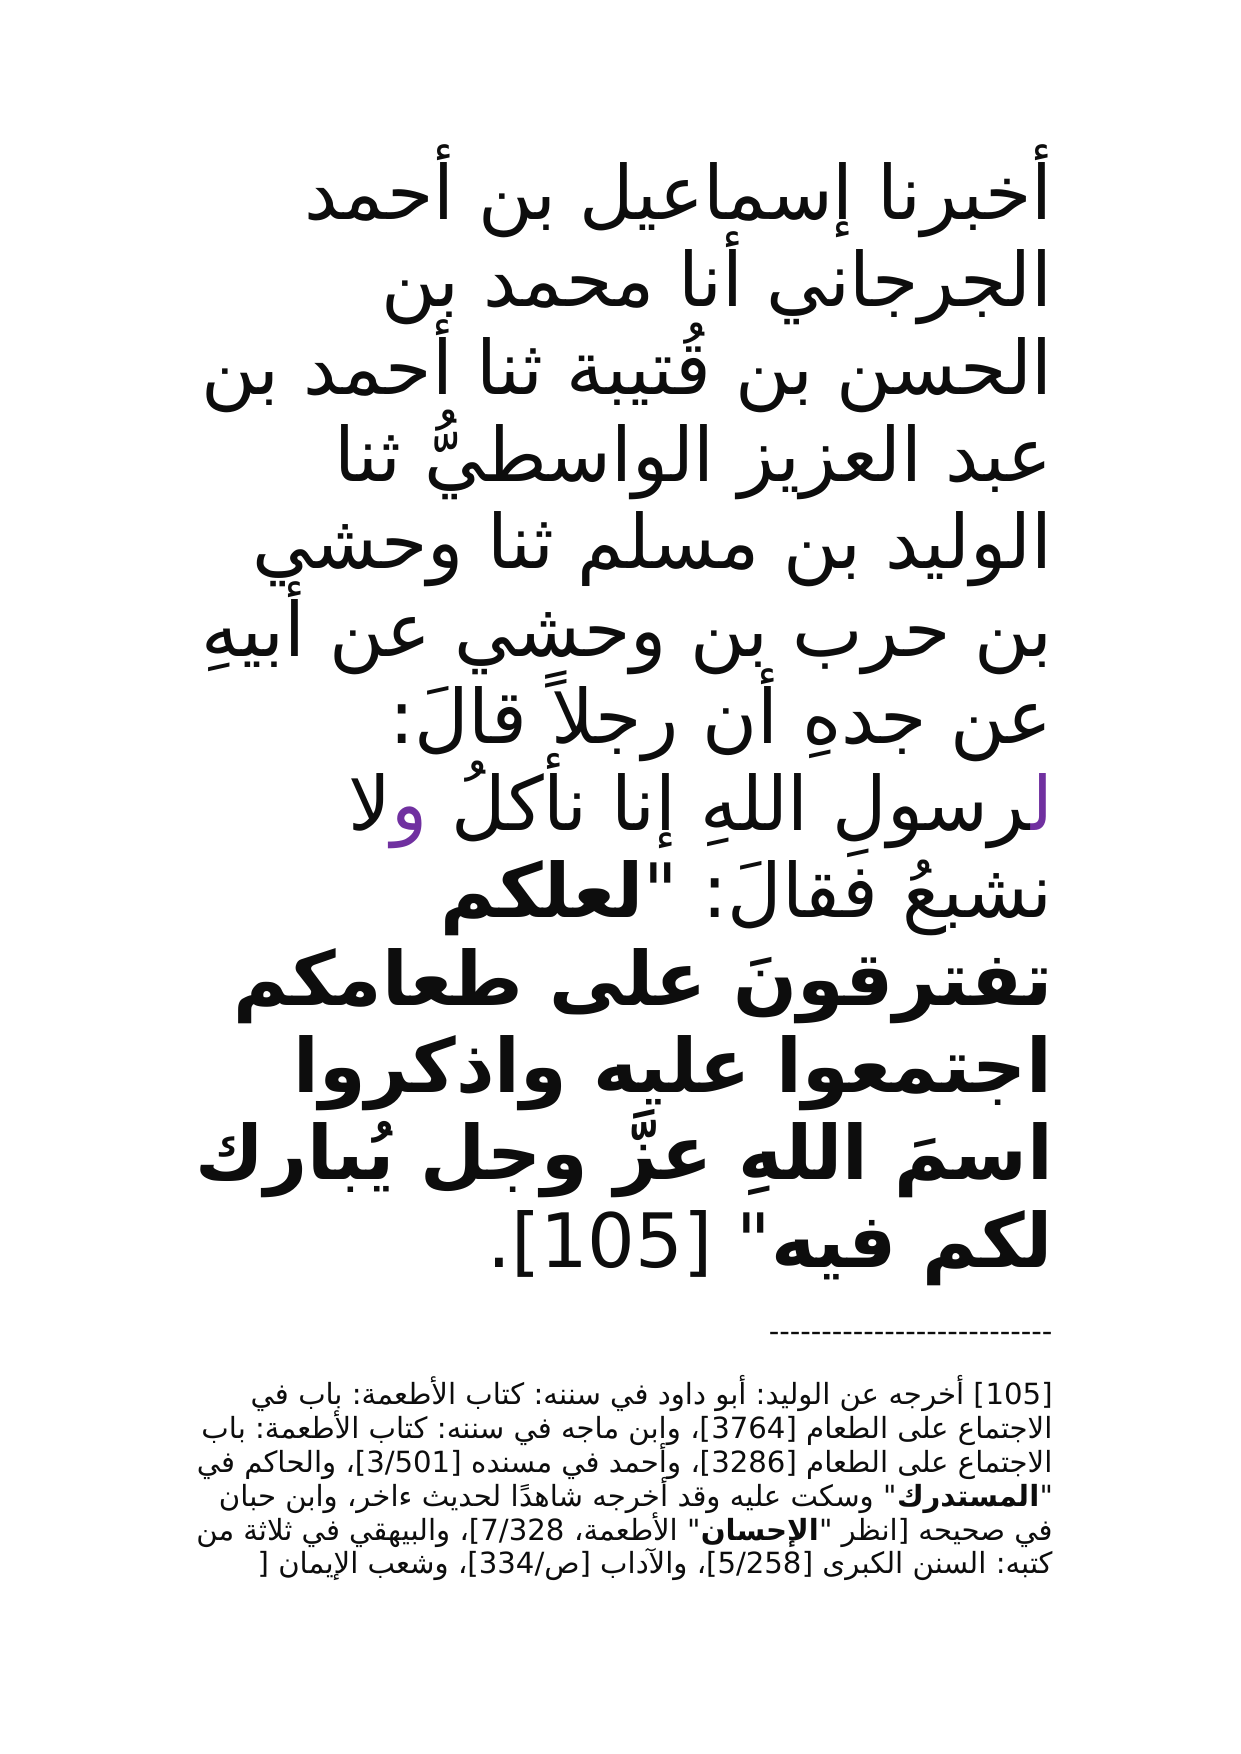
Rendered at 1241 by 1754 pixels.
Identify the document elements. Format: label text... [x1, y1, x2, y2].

text --------------------------- [187, 1314, 1053, 1348]
text أخبرنا إسماعيل بن أحمد الجرجاني أنا محمد بن الحسن بن قُتيبة ثنا أحمد بن عبد العزيز الواسطيُّ ثنا الوليد بن مسلم ثنا وحشي بن حرب بن وحشي عن أبيهِ عن جدهِ أن رجلاً قالَ: لرسولِ اللهِ إنا نأكلُ ولا نشبعُ فقالَ: "لعلكم تفترقونَ على طعامكم اجتمعوا عليه واذكروا اسمَ اللهِ عزَّ وجل يُبارك لكم فيه" [105]. [187, 150, 1053, 1285]
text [187, 1377, 1053, 1581]
